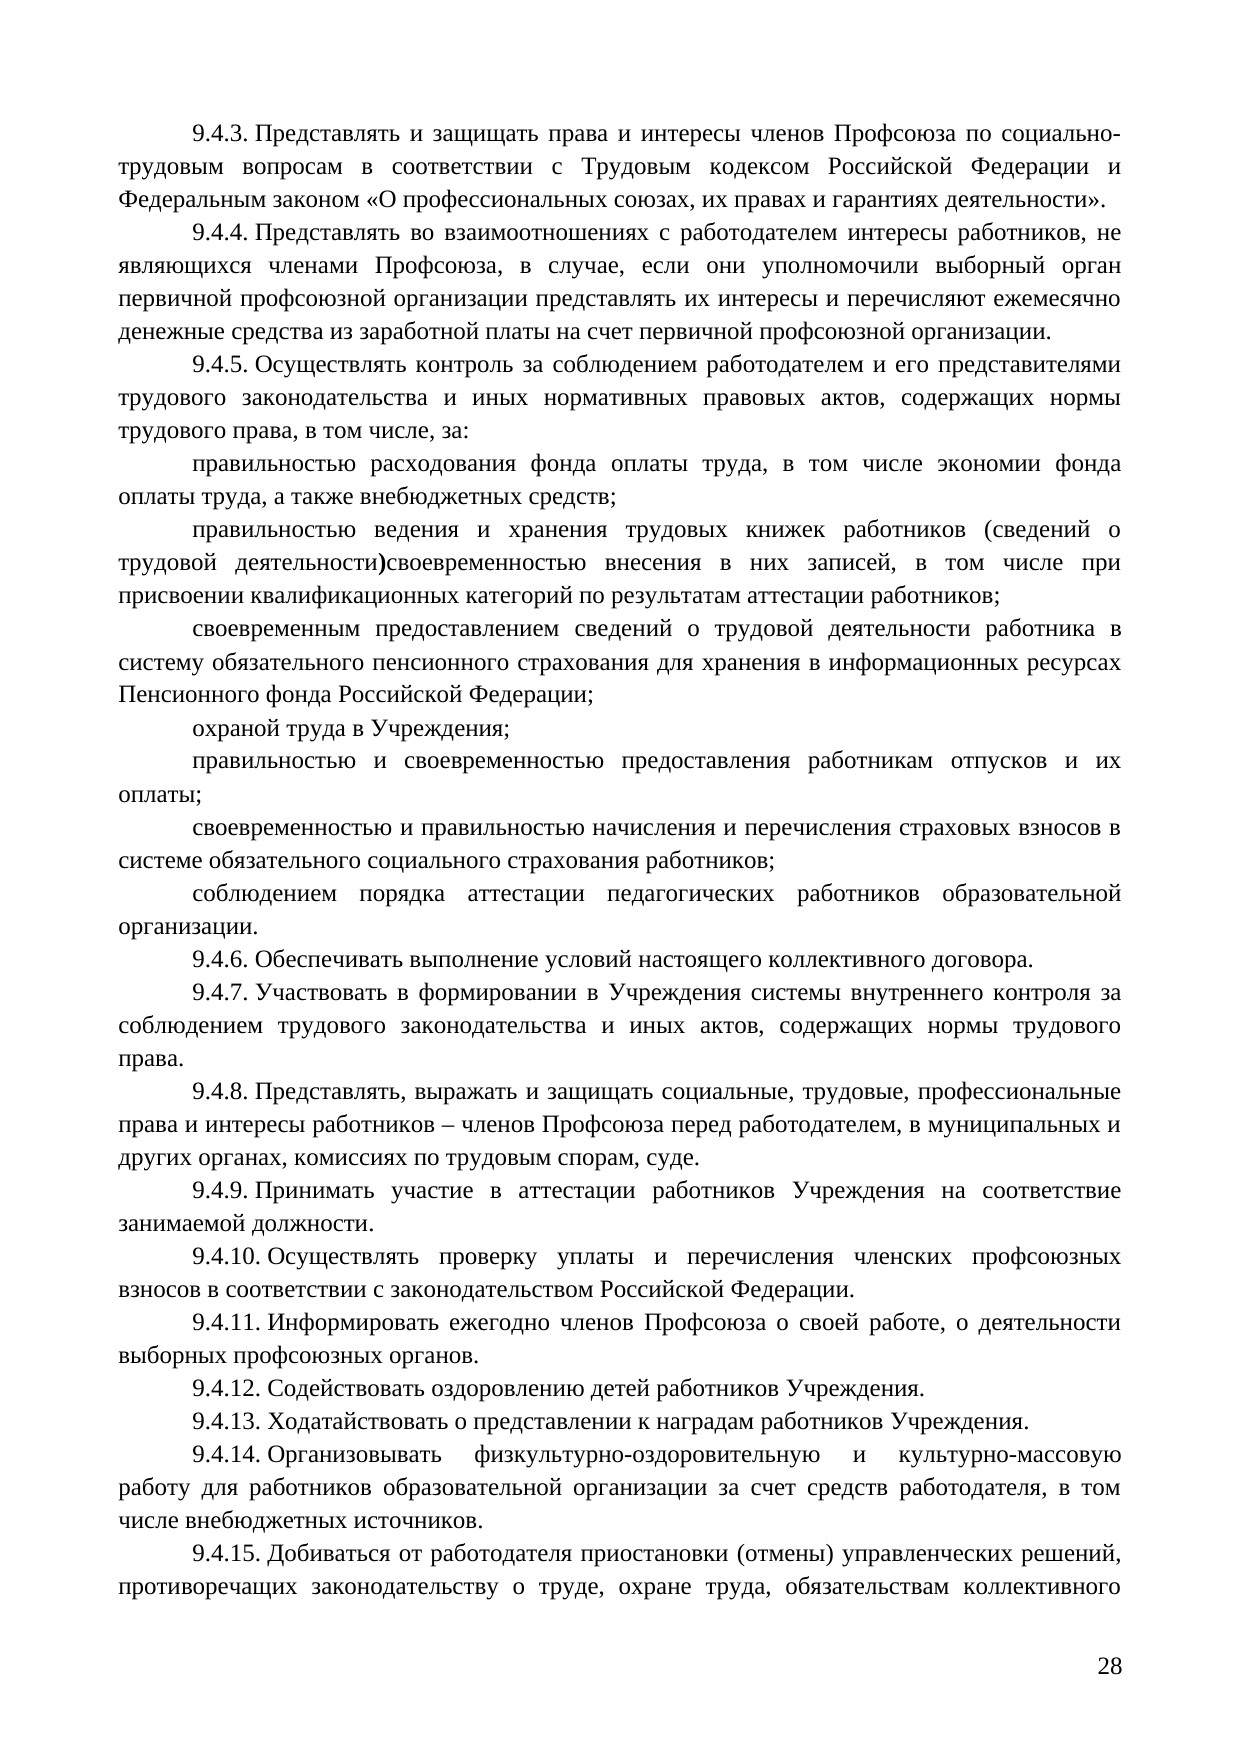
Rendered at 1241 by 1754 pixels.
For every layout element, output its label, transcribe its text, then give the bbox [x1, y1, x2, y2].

text 9.4.13. Ходатайствовать о представлении к наградам работников Учреждения. [118, 1406, 1122, 1435]
text 9.4.11. Информировать ежегодно членов Профсоюза о своей работе, о деятельности выборных профсоюзных органов. [118, 1307, 1122, 1369]
text 9.4.12. Содействовать оздоровлению детей работников Учреждения. [118, 1373, 1122, 1402]
text своевременностью и правильностью начисления и перечисления страховых взносов в системе обязательного социального страхования работников; [118, 812, 1122, 873]
text охраной труда в Учреждения; [118, 713, 1122, 741]
text правильностью ведения и хранения трудовых книжек работников (сведений о трудовой деятельности)своевременностью внесения в них записей, в том числе при присвоении квалификационных категорий по результатам аттестации работников; [118, 514, 1122, 609]
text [118, 1538, 1122, 1600]
text 9.4.6. Обеспечивать выполнение условий настоящего коллективного договора. [118, 944, 1122, 972]
text правильностью расходования фонда оплаты труда, в том числе экономии фонда оплаты труда, а также внебюджетных средств; [118, 448, 1122, 510]
text 9.4.14. Организовывать физкультурно-оздоровительную и культурно-массовую работу для работников образовательной организации за счет средств работодателя, в том числе внебюджетных источников. [118, 1439, 1122, 1534]
text правильностью и своевременностью предоставления работникам отпусков и их оплаты; [118, 746, 1122, 807]
text 9.4.4. Представлять во взаимоотношениях с работодателем интересы работников, не являющихся членами Профсоюза, в случае, если они уполномочили выборный орган первичной профсоюзной организации представлять их интересы и перечисляют ежемесячно денежные средства из заработной платы на счет первичной профсоюзной организации. [118, 217, 1122, 345]
text своевременным предоставлением сведений о трудовой деятельности работника в систему обязательного пенсионного страхования для хранения в информационных ресурсах Пенсионного фонда Российской Федерации; [118, 613, 1122, 708]
text 9.4.10. Осуществлять проверку уплаты и перечисления членских профсоюзных взносов в соответствии с законодательством Российской Федерации. [118, 1241, 1122, 1303]
text соблюдением порядка аттестации педагогических работников образовательной организации. [118, 878, 1122, 939]
text 9.4.5. Осуществлять контроль за соблюдением работодателем и его представителями трудового законодательства и иных нормативных правовых актов, содержащих нормы трудового права, в том числе, за: [118, 349, 1122, 444]
text 9.4.7. Участвовать в формировании в Учреждения системы внутреннего контроля за соблюдением трудового законодательства и иных актов, содержащих нормы трудового права. [118, 977, 1122, 1072]
text 9.4.3. Представлять и защищать права и интересы членов Профсоюза по социально-трудовым вопросам в соответствии с Трудовым кодексом Российской Федерации и Федеральным законом «О профессиональных союзах, их правах и гарантиях деятельности». [118, 118, 1122, 213]
text 9.4.8. Представлять, выражать и защищать социальные, трудовые, профессиональные права и интересы работников – членов Профсоюза перед работодателем, в муниципальных и других органах, комиссиях по трудовым спорам, суде. [118, 1076, 1122, 1171]
text 9.4.9. Принимать участие в аттестации работников Учреждения на соответствие занимаемой должности. [118, 1175, 1122, 1237]
